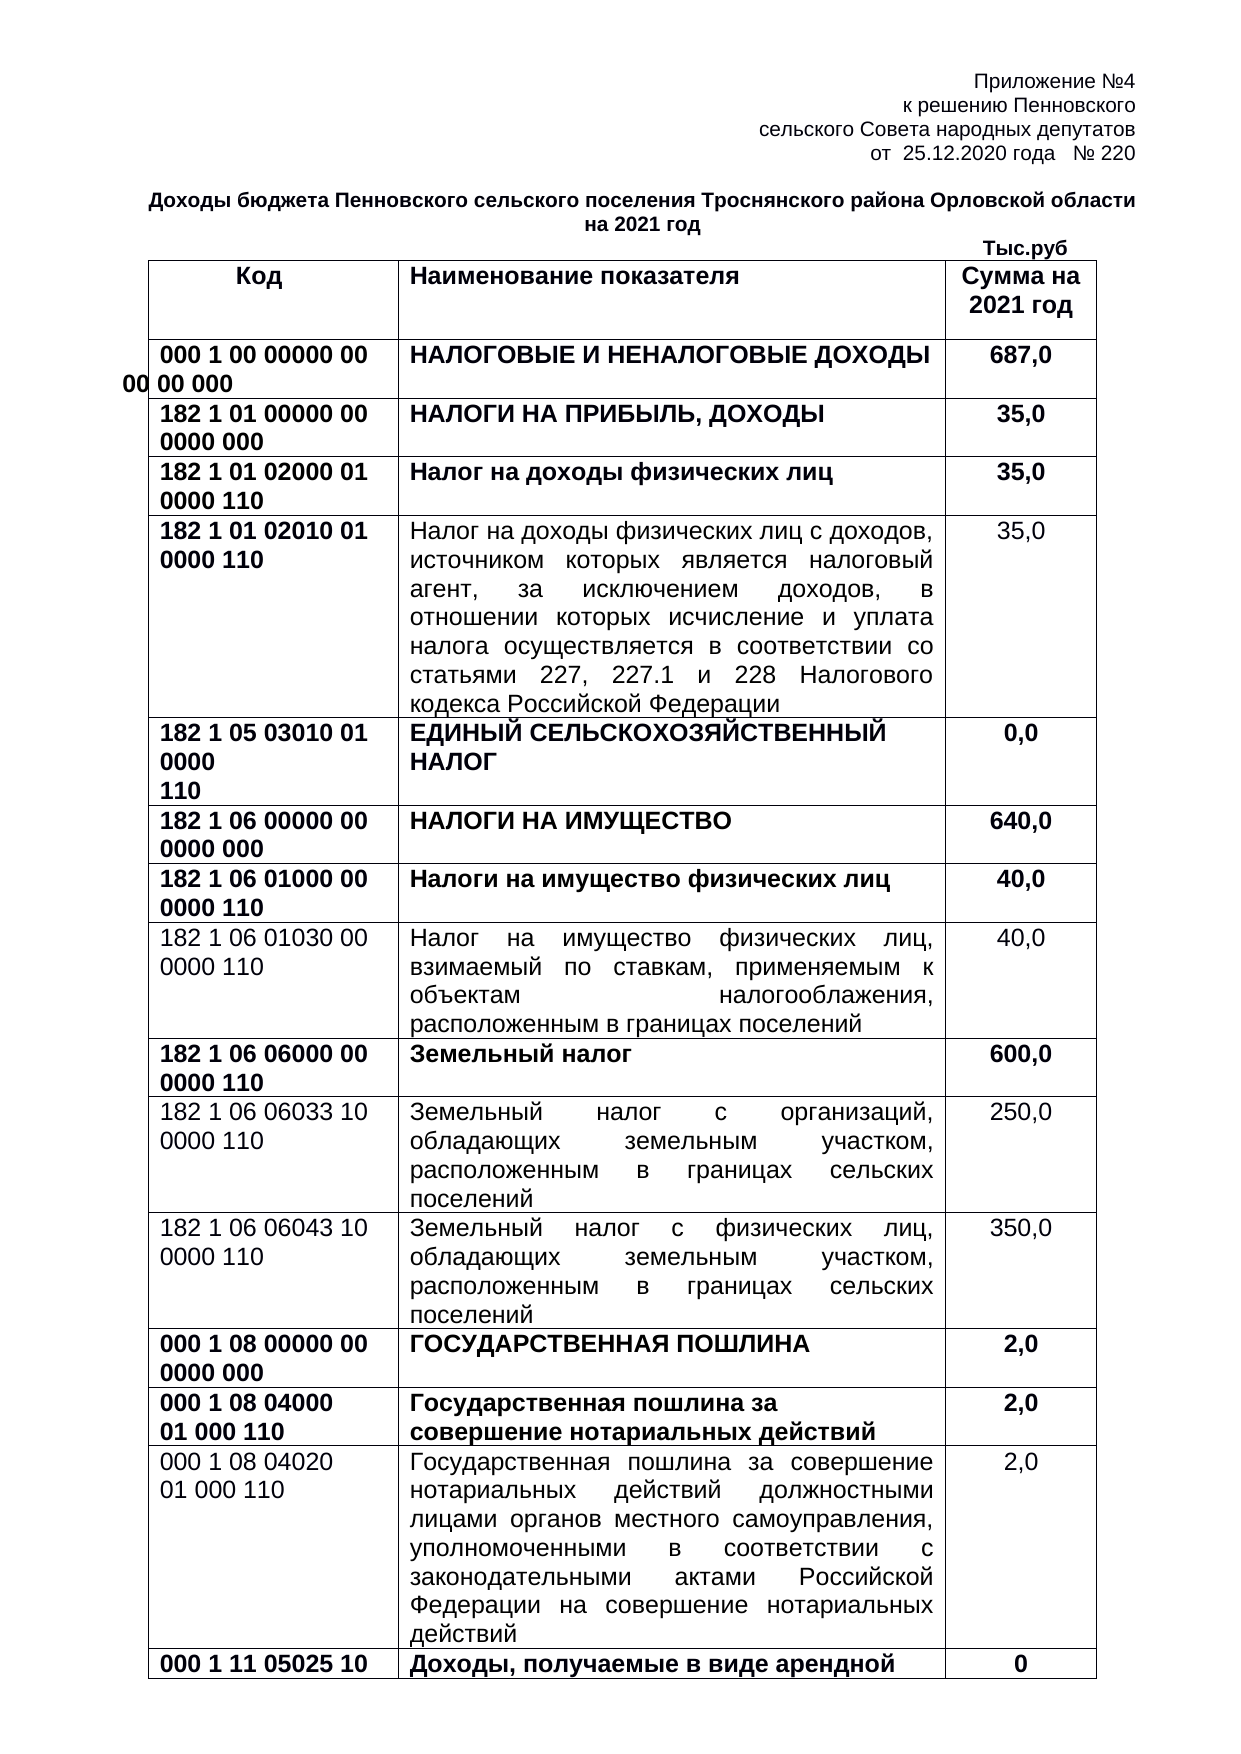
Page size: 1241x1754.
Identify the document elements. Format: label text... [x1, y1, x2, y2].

table_cell НАЛОГИ НА ИМУЩЕСТВО [399, 806, 945, 863]
table_cell 2,0 [946, 1446, 1096, 1648]
table_cell 0 [946, 1649, 1096, 1677]
table_cell Налоги на имущество физических лиц [399, 864, 945, 922]
table_cell 2,0 [946, 1329, 1096, 1387]
table_cell 35,0 [946, 457, 1096, 515]
text сельского Совета народных депутатов [148, 116, 1137, 140]
table_cell 182 1 06 06043 10 0000 110 [149, 1213, 398, 1328]
text к решению Пенновского [148, 92, 1137, 116]
table_cell Земельный налог с организаций, обладающих земельным участком, расположенным в границах сельских поселений [399, 1097, 945, 1212]
table_cell 40,0 [946, 864, 1096, 922]
table_header Сумма на 2021 год [946, 261, 1096, 339]
table_cell 40,0 [946, 923, 1096, 1038]
table_cell НАЛОГОВЫЕ И НЕНАЛОГОВЫЕ ДОХОДЫ [399, 340, 945, 397]
table_cell ЕДИНЫЙ СЕЛЬСКОХОЗЯЙСТВЕННЫЙ НАЛОГ [399, 718, 945, 804]
text Приложение №4 [148, 68, 1137, 92]
table_cell Государственная пошлина за совершение нотариальных действий должностными лицами органов местного самоуправления, уполномоченными в соответствии с законодательными актами Российской Федерации на совершение нотариальных действий [399, 1446, 945, 1648]
table_cell 640,0 [946, 806, 1096, 863]
table_header Код [149, 261, 398, 339]
table_cell 182 1 06 01030 00 0000 110 [149, 923, 398, 1038]
table_cell 182 1 05 03010 01 0000 110 [149, 718, 398, 804]
table_header Наименование показателя [399, 261, 945, 339]
table_cell ГОСУДАРСТВЕННАЯ ПОШЛИНА [399, 1329, 945, 1387]
table_cell 35,0 [946, 399, 1096, 456]
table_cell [399, 1649, 945, 1677]
table_cell 687,0 [946, 340, 1096, 397]
table_cell Земельный налог с физических лиц, обладающих земельным участком, расположенным в границах сельских поселений [399, 1213, 945, 1328]
table_cell 2,0 [946, 1388, 1096, 1445]
table_cell Государственная пошлина за совершение нотариальных действий [399, 1388, 945, 1445]
table_cell 182 1 01 00000 00 0000 000 [149, 399, 398, 456]
table_cell Налог на доходы физических лиц с доходов, источником которых является налоговый агент, за исключением доходов, в отношении которых исчисление и уплата налога осуществляется в соответствии со статьями 227, 227.1 и 228 Налогового кодекса Российской Федерации [399, 516, 945, 717]
table_cell 250,0 [946, 1097, 1096, 1212]
table_cell 000 1 08 04020 01 000 110 [149, 1446, 398, 1648]
table_cell 000 1 08 00000 00 0000 000 [149, 1329, 398, 1387]
text Доходы бюджета Пенновского сельского поселения Троснянского района Орловской области на 2021 год [148, 188, 1137, 236]
table_cell 35,0 [946, 516, 1096, 717]
table_cell 182 1 01 02000 01 0000 110 [149, 457, 398, 515]
table_cell 182 1 06 06000 00 0000 110 [149, 1039, 398, 1096]
table_cell НАЛОГИ НА ПРИБЫЛЬ, ДОХОДЫ [399, 399, 945, 456]
table_cell 350,0 [946, 1213, 1096, 1328]
table_cell Земельный налог [399, 1039, 945, 1096]
table_cell Налог на имущество физических лиц, взимаемый по ставкам, применяемым к объектам налогооблажения, расположенным в границах поселений [399, 923, 945, 1038]
table_cell 182 1 06 00000 00 0000 000 [149, 806, 398, 863]
table_cell 0,0 [946, 718, 1096, 804]
table_cell 600,0 [946, 1039, 1096, 1096]
table_cell 182 1 06 01000 00 0000 110 [149, 864, 398, 922]
table_cell 000 1 08 04000 01 000 110 [149, 1388, 398, 1445]
table_cell 182 1 06 06033 10 0000 110 [149, 1097, 398, 1212]
table_cell 182 1 01 02010 01 0000 110 [149, 516, 398, 717]
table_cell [149, 1649, 398, 1677]
table_cell 000 1 00 00000 00 00 00 000 [149, 340, 398, 397]
text от 25.12.2020 года № 220 [148, 140, 1137, 164]
text Тыс.руб [148, 236, 1137, 260]
table_cell Налог на доходы физических лиц [399, 457, 945, 515]
